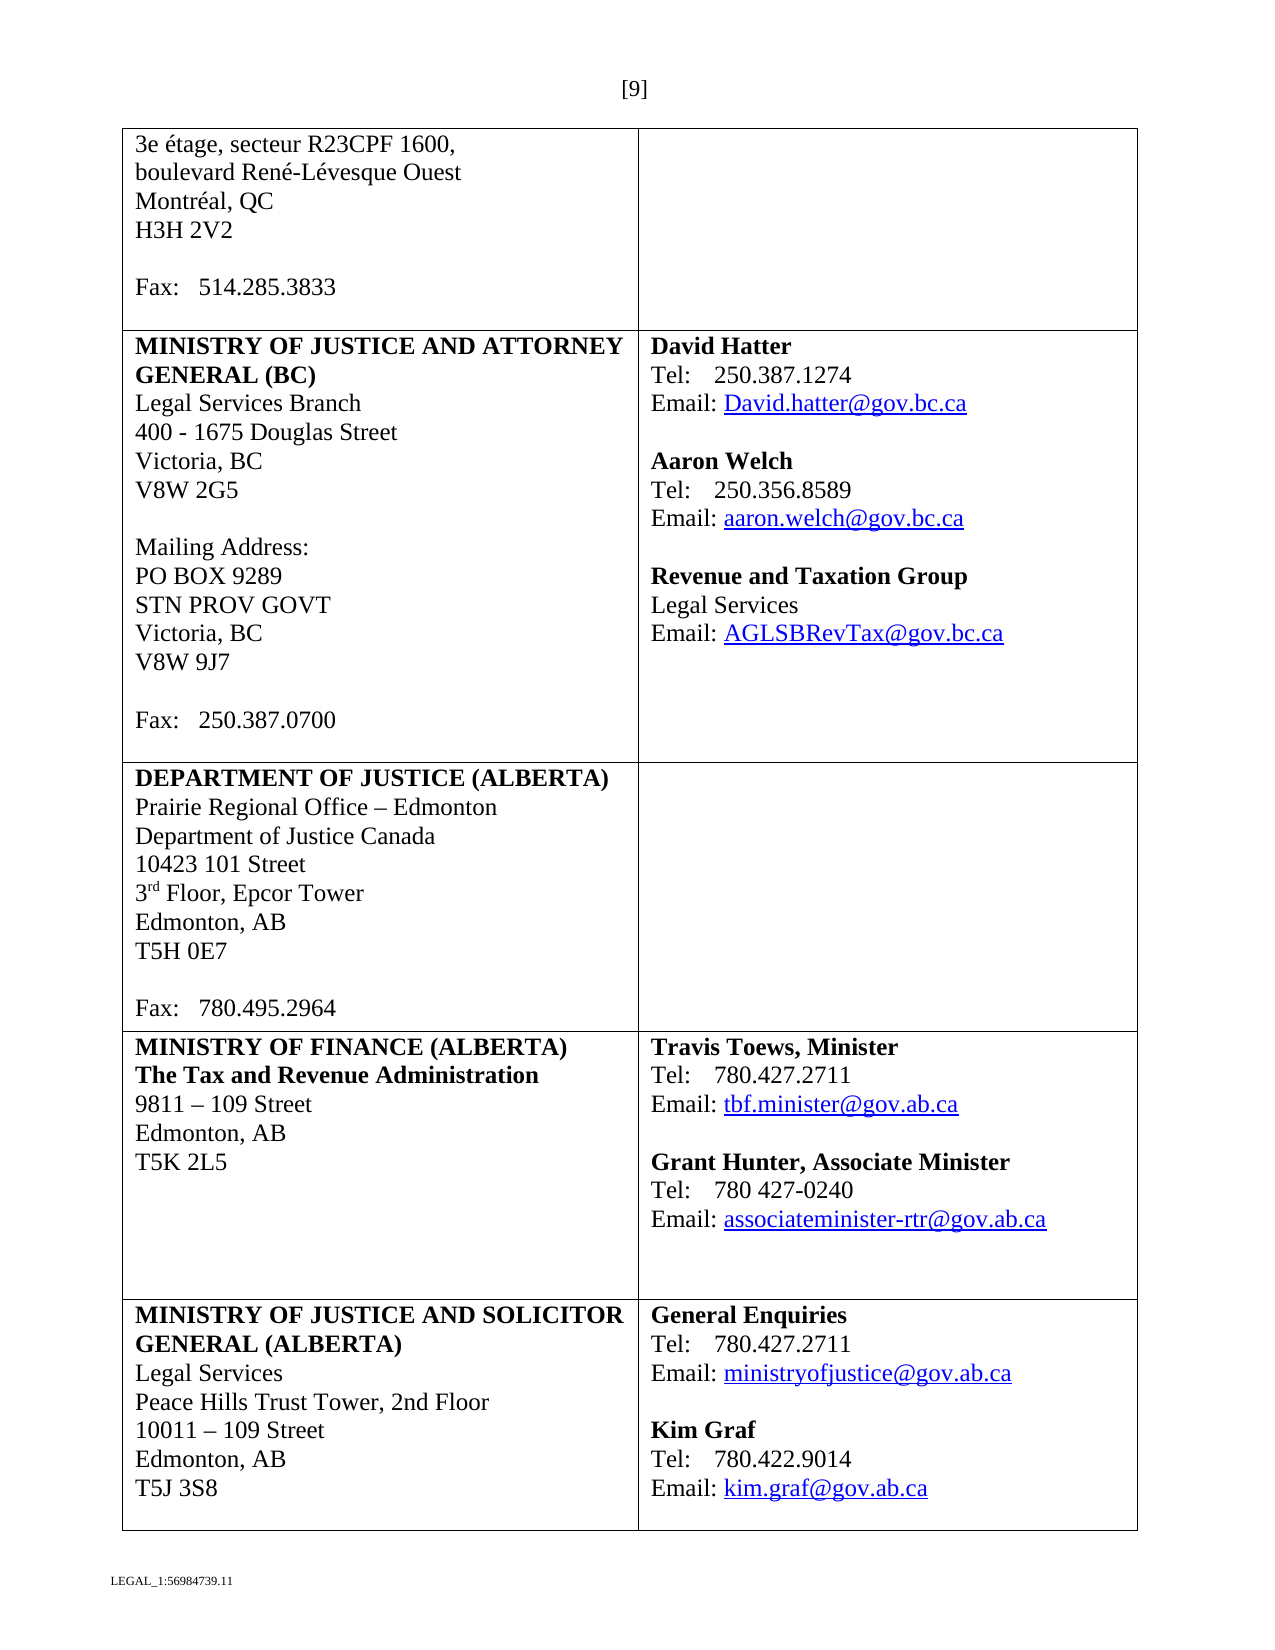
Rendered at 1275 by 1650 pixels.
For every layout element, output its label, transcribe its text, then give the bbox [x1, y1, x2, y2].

table_cell DEPARTMENT OF JUSTICE (ALBERTA) Prairie Regional Office – Edmonton Department of Justice Canada 10423 101 Street 3rd Floor, Epcor Tower Edmonton, AB T5H 0E7 Fax: 780.495.2964 [123, 763, 638, 1031]
table_cell General Enquiries Tel: 780.427.2711 Email: ministryofjustice@gov.ab.ca Kim Graf Tel: 780.422.9014 Email: kim.graf@gov.ab.ca [639, 1300, 1137, 1530]
table_cell MINISTRY OF JUSTICE AND SOLICITOR GENERAL (ALBERTA) Legal Services Peace Hills Trust Tower, 2nd Floor 10011 – 109 Street Edmonton, AB T5J 3S8 [123, 1300, 638, 1530]
table_cell MINISTRY OF JUSTICE AND ATTORNEY GENERAL (BC) Legal Services Branch 400 - 1675 Douglas Street Victoria, BC V8W 2G5 Mailing Address: PO BOX 9289 STN PROV GOVT Victoria, BC V8W 9J7 Fax: 250.387.0700 [123, 331, 638, 762]
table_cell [639, 129, 1137, 330]
table_cell [639, 763, 1137, 1031]
table_cell David Hatter Tel: 250.387.1274 Email: David.hatter@gov.bc.ca Aaron Welch Tel: 250.356.8589 Email: aaron.welch@gov.bc.ca Revenue and Taxation Group Legal Services Email: AGLSBRevTax@gov.bc.ca [639, 331, 1137, 762]
table_cell MINISTRY OF FINANCE (ALBERTA) The Tax and Revenue Administration 9811 – 109 Street Edmonton, AB T5K 2L5 [123, 1032, 638, 1299]
table_cell Travis Toews, Minister Tel: 780.427.2711 Email: tbf.minister@gov.ab.ca Grant Hunter, Associate Minister Tel: 780 427-0240 Email: associateminister-rtr@gov.ab.ca [639, 1032, 1137, 1299]
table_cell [123, 129, 638, 330]
